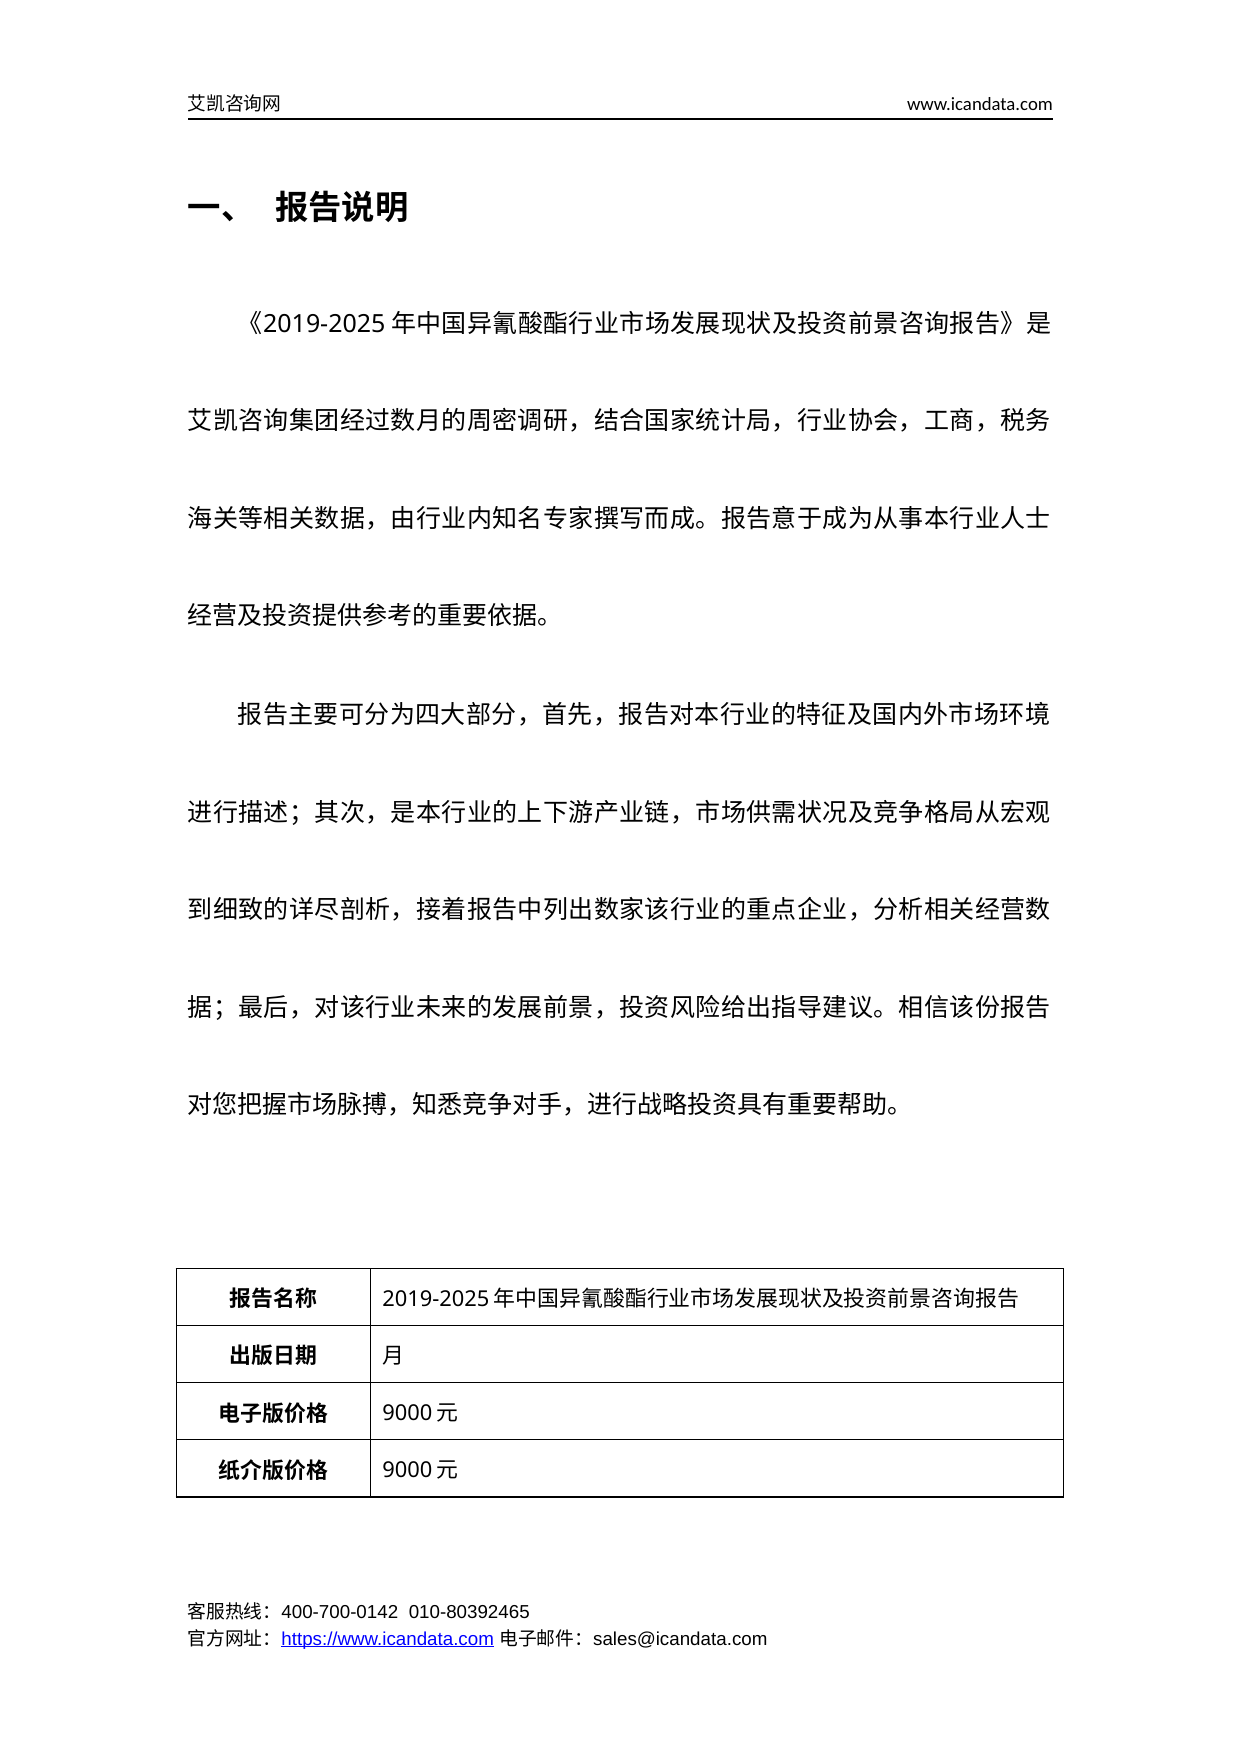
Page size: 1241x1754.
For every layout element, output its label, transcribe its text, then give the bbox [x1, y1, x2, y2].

text 《2019-2025年中国异氰酸酯行业市场发展现状及投资前景咨询报告》是艾凯咨询集团经过数月的周密调研，结合国家统计局，行业协会，工商，税务海关等相关数据，由行业内知名专家撰写而成。报告意于成为从事本行业人士经营及投资提供参考的重要依据。 [187, 289, 1053, 646]
table_cell 出版日期 [177, 1326, 370, 1382]
table_cell 电子版价格 [177, 1383, 370, 1439]
table_header 报告名称 [177, 1269, 370, 1325]
table_cell 月 [371, 1326, 1063, 1382]
table_cell 纸介版价格 [177, 1440, 370, 1496]
table_header 2019-2025年中国异氰酸酯行业市场发展现状及投资前景咨询报告 [371, 1269, 1063, 1325]
table_cell 9000元 [371, 1440, 1063, 1496]
table_cell 9000元 [371, 1383, 1063, 1439]
subtitle 报告说明 [187, 172, 1053, 237]
text 报告主要可分为四大部分，首先，报告对本行业的特征及国内外市场环境进行描述；其次，是本行业的上下游产业链，市场供需状况及竞争格局从宏观到细致的详尽剖析，接着报告中列出数家该行业的重点企业，分析相关经营数据；最后，对该行业未来的发展前景，投资风险给出指导建议。相信该份报告对您把握市场脉搏，知悉竞争对手，进行战略投资具有重要帮助。 [187, 681, 1053, 1136]
